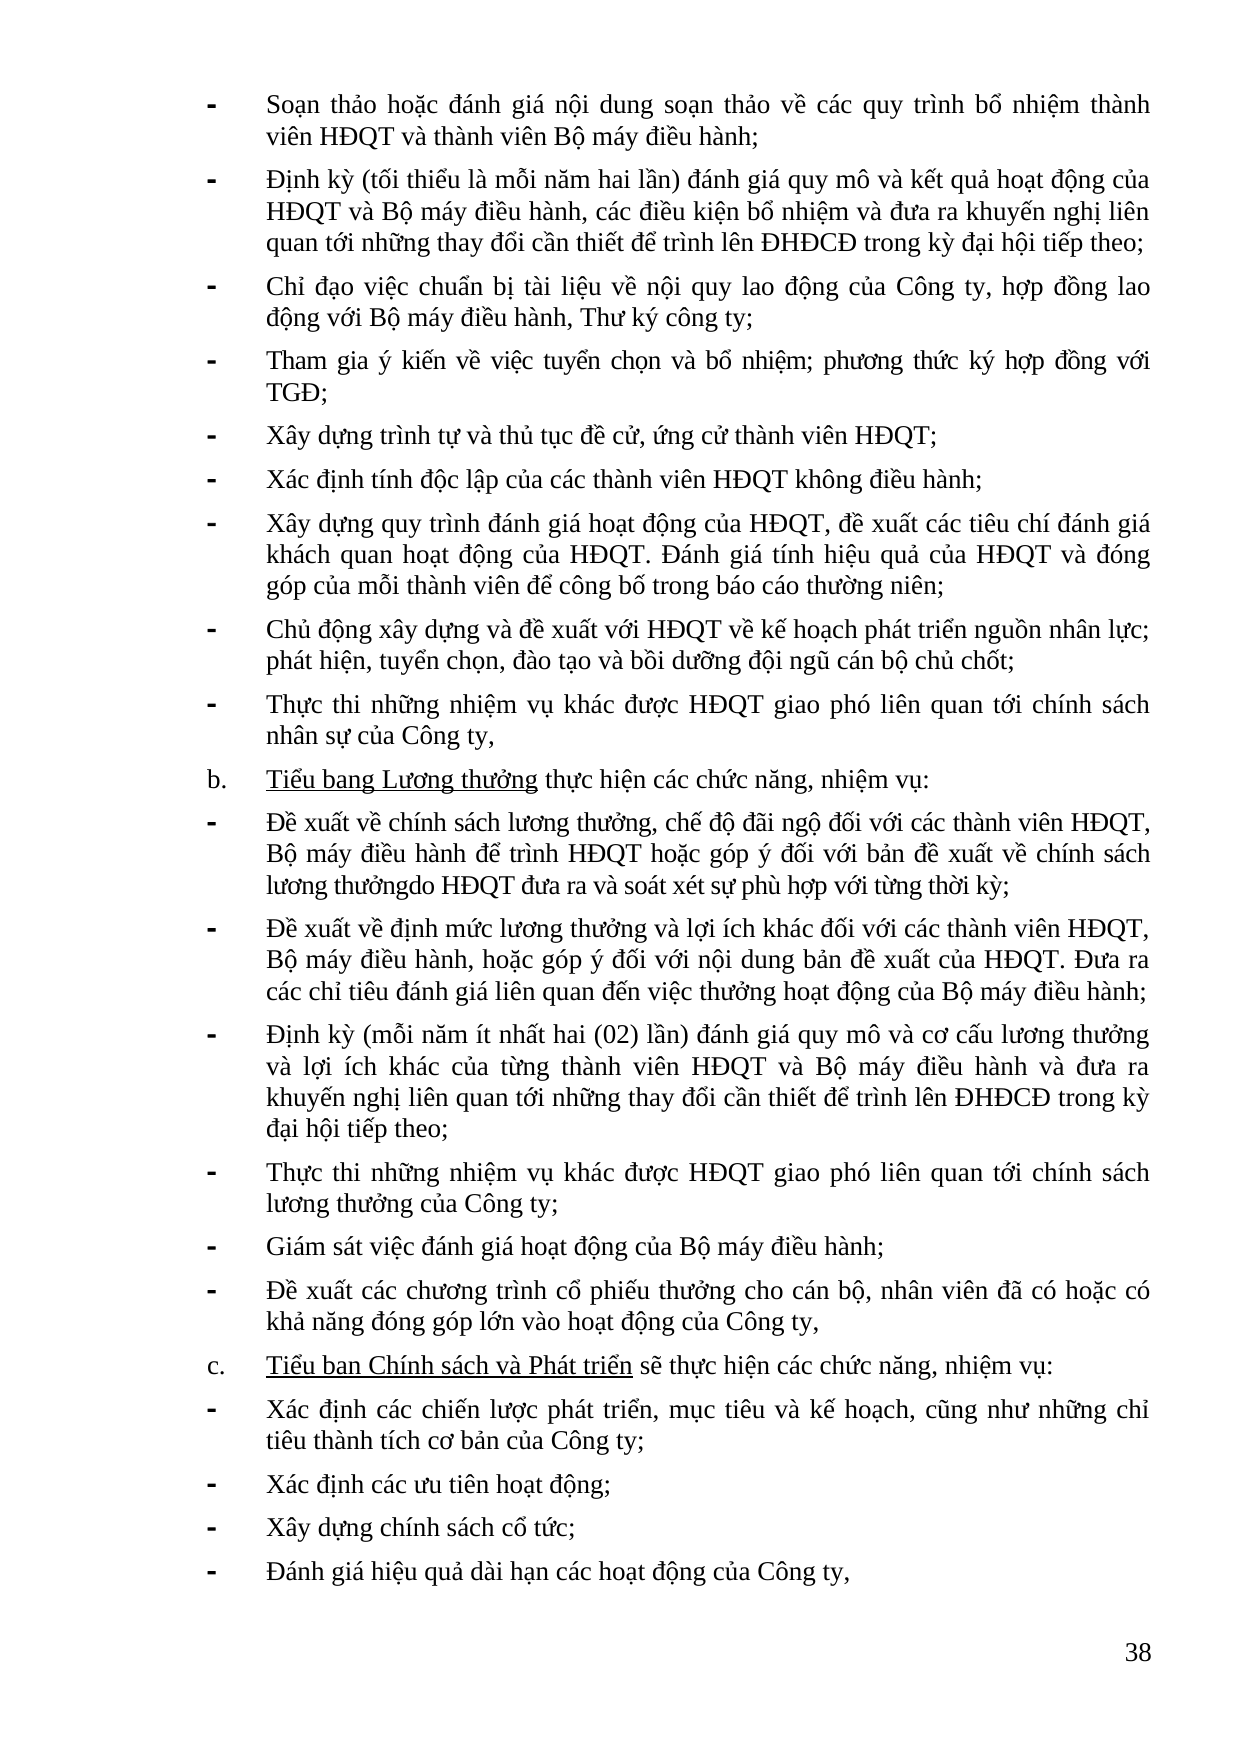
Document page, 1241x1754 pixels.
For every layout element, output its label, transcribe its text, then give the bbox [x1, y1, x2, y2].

list Tham gia ý kiến về việc tuyển chọn và bổ nhiệm; phương thức ký hợp đồng với TGĐ; [207, 344, 1152, 407]
list Đề xuất về chính sách lương thưởng, chế độ đãi ngộ đối với các thành viên HĐQT, Bộ máy điều hành để trình HĐQT hoặc góp ý đối với bản đề xuất về chính sách lương thưởngdo HĐQT đưa ra và soát xét sự phù hợp với từng thời kỳ; [207, 806, 1152, 900]
list Xây dựng quy trình đánh giá hoạt động của HĐQT, đề xuất các tiêu chí đánh giá khách quan hoạt động của HĐQT. Đánh giá tính hiệu quả của HĐQT và đóng góp của mỗi thành viên để công bố trong báo cáo thường niên; [207, 507, 1152, 600]
list Đề xuất các chương trình cổ phiếu thưởng cho cán bộ, nhân viên đã có hoặc có khả năng đóng góp lớn vào hoạt động của Công ty, [207, 1274, 1152, 1337]
list Đánh giá hiệu quả dài hạn các hoạt động của Công ty, [207, 1555, 1152, 1586]
list Định kỳ (tối thiểu là mỗi năm hai lần) đánh giá quy mô và kết quả hoạt động của HĐQT và Bộ máy điều hành, các điều kiện bổ nhiệm và đưa ra khuyến nghị liên quan tới những thay đổi cần thiết để trình lên ĐHĐCĐ trong kỳ đại hội tiếp theo; [207, 163, 1152, 257]
list Chỉ đạo việc chuẩn bị tài liệu về nội quy lao động của Công ty, hợp đồng lao động với Bộ máy điều hành, Thư ký công ty; [207, 269, 1152, 332]
list Tiểu bang Lương thưởng thực hiện các chức năng, nhiệm vụ: [207, 763, 1152, 794]
list Thực thi những nhiệm vụ khác được HĐQT giao phó liên quan tới chính sách nhân sự của Công ty, [207, 688, 1152, 750]
list Tiểu ban Chính sách và Phát triển sẽ thực hiện các chức năng, nhiệm vụ: [207, 1349, 1152, 1380]
list Chủ động xây dựng và đề xuất với HĐQT về kế hoạch phát triển nguồn nhân lực; phát hiện, tuyển chọn, đào tạo và bồi dưỡng đội ngũ cán bộ chủ chốt; [207, 613, 1152, 675]
list Soạn thảo hoặc đánh giá nội dung soạn thảo về các quy trình bổ nhiệm thành viên HĐQT và thành viên Bộ máy điều hành; [207, 89, 1152, 151]
list Xây dựng chính sách cổ tức; [207, 1511, 1152, 1543]
list Giám sát việc đánh giá hoạt động của Bộ máy điều hành; [207, 1231, 1152, 1262]
list Xác định các chiến lược phát triển, mục tiêu và kế hoạch, cũng như những chỉ tiêu thành tích cơ bản của Công ty; [207, 1393, 1152, 1455]
list Xây dựng trình tự và thủ tục đề cử, ứng cử thành viên HĐQT; [207, 419, 1152, 451]
list Xác định các ưu tiên hoạt động; [207, 1468, 1152, 1499]
list Thực thi những nhiệm vụ khác được HĐQT giao phó liên quan tới chính sách lương thưởng của Công ty; [207, 1156, 1152, 1218]
list Đề xuất về định mức lương thưởng và lợi ích khác đối với các thành viên HĐQT, Bộ máy điều hành, hoặc góp ý đối với nội dung bản đề xuất của HĐQT. Đưa ra các chỉ tiêu đánh giá liên quan đến việc thưởng hoạt động của Bộ máy điều hành; [207, 912, 1152, 1006]
list Định kỳ (mỗi năm ít nhất hai (02) lần) đánh giá quy mô và cơ cấu lương thưởng và lợi ích khác của từng thành viên HĐQT và Bộ máy điều hành và đưa ra khuyến nghị liên quan tới những thay đổi cần thiết để trình lên ĐHĐCĐ trong kỳ đại hội tiếp theo; [207, 1018, 1152, 1143]
list Xác định tính độc lập của các thành viên HĐQT không điều hành; [207, 463, 1152, 494]
